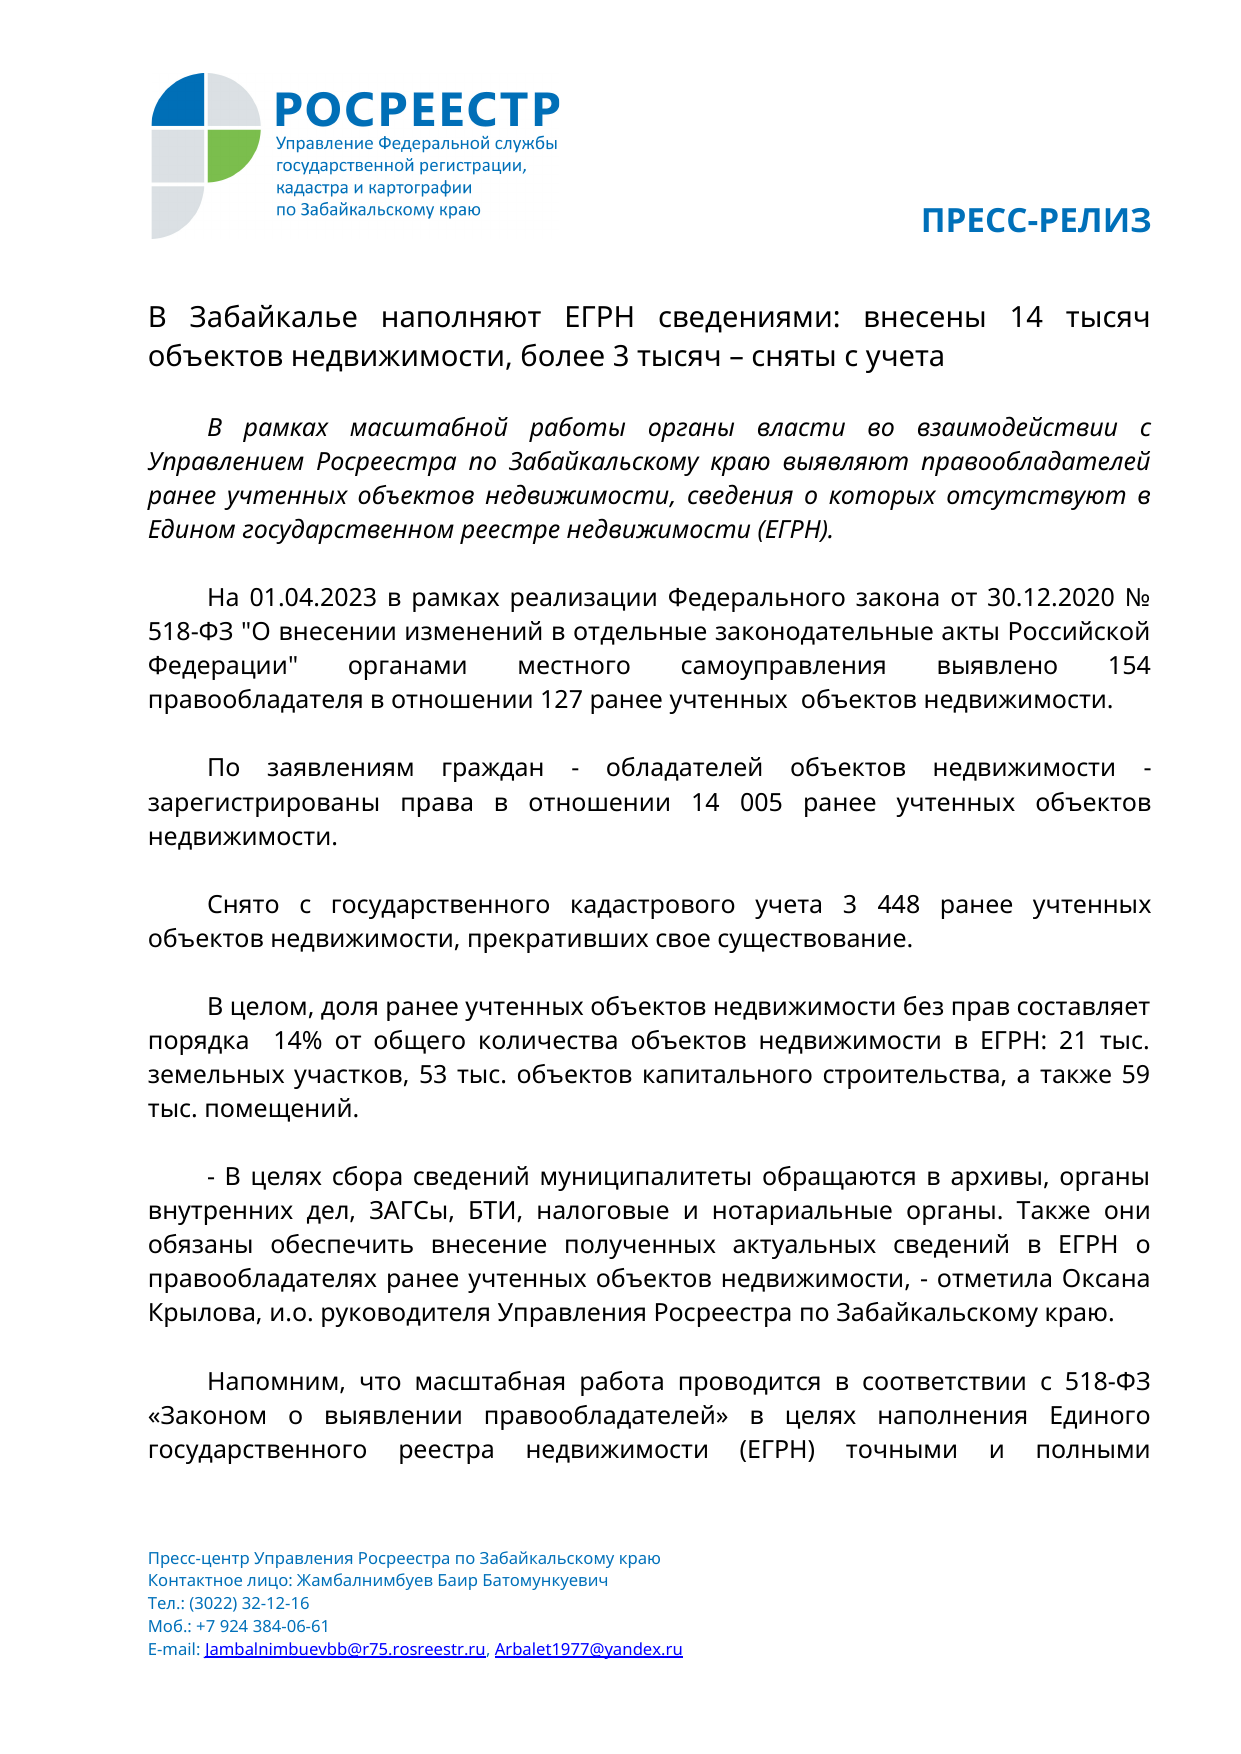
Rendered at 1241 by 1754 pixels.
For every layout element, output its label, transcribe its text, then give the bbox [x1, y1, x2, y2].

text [148, 1363, 1152, 1465]
text По заявлениям граждан - обладателей объектов недвижимости - зарегистрированы права в отношении 14 005 ранее учтенных объектов недвижимости. [148, 750, 1152, 852]
text Снято с государственного кадастрового учета 3 448 ранее учтенных объектов недвижимости, прекративших свое существование. [148, 886, 1152, 954]
text На 01.04.2023 в рамках реализации Федерального закона от 30.12.2020 № 518-ФЗ "О внесении изменений в отдельные законодательные акты Российской Федерации" органами местного самоуправления выявлено 154 правообладателя в отношении 127 ранее учтенных объектов недвижимости. [148, 580, 1152, 716]
picture [151, 73, 560, 239]
text В Забайкалье наполняют ЕГРН сведениями: внесены 14 тысяч объектов недвижимости, более 3 тысяч – сняты с учета [148, 296, 1152, 375]
text - В целях сбора сведений муниципалитеты обращаются в архивы, органы внутренних дел, ЗАГСы, БТИ, налоговые и нотариальные органы. Также они обязаны обеспечить внесение полученных актуальных сведений в ЕГРН о правообладателях ранее учтенных объектов недвижимости, - отметила Оксана Крылова, и.о. руководителя Управления Росреестра по Забайкальскому краю. [148, 1159, 1152, 1329]
text В целом, доля ранее учтенных объектов недвижимости без прав составляет порядка 14% от общего количества объектов недвижимости в ЕГРН: 21 тыс. земельных участков, 53 тыс. объектов капитального строительства, а также 59 тыс. помещений. [148, 988, 1152, 1125]
text В рамках масштабной работы органы власти во взаимодействии с Управлением Росреестра по Забайкальскому краю выявляют правообладателей ранее учтенных объектов недвижимости, сведения о которых отсутствуют в Едином государственном реестре недвижимости (ЕГРН). [148, 409, 1152, 546]
